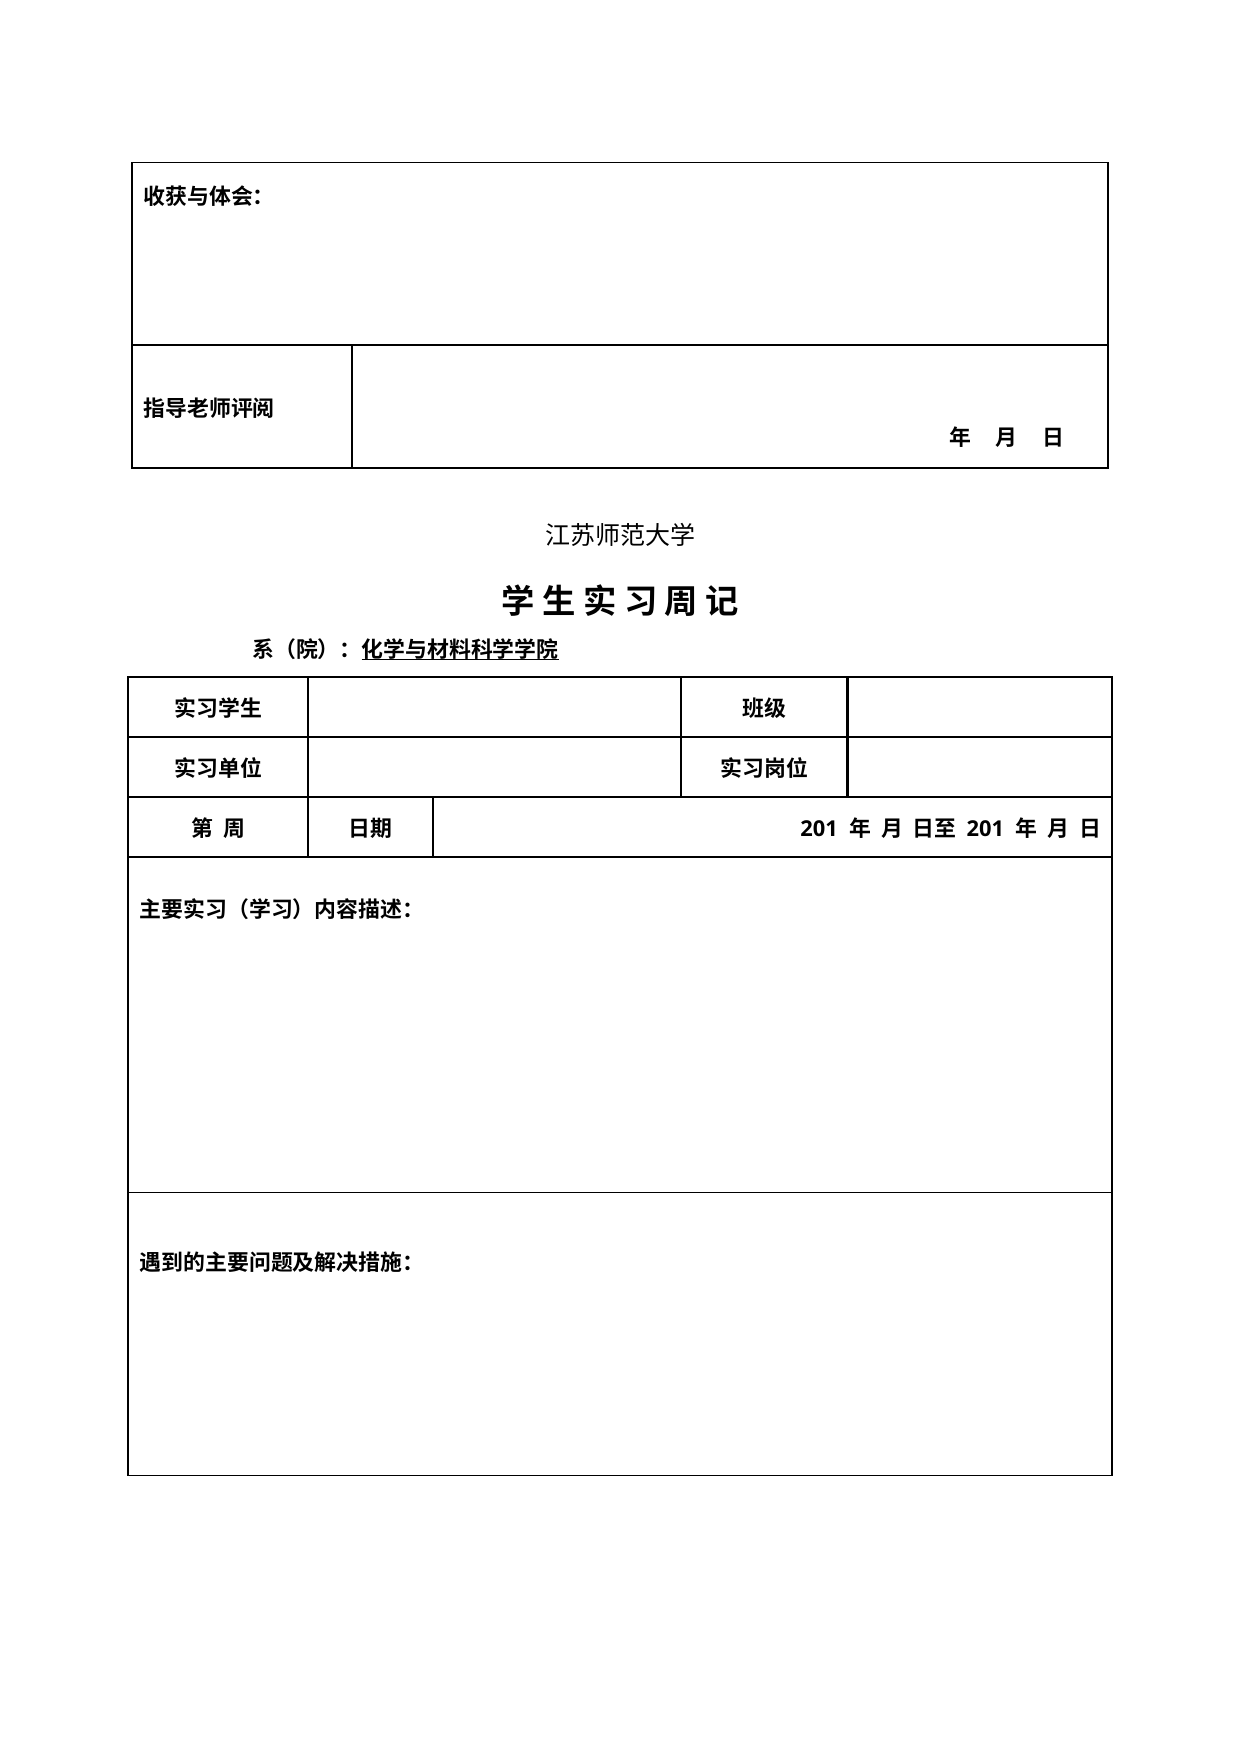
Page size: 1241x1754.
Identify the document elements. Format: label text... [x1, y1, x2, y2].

table_cell 指导老师评阅 [133, 346, 351, 467]
text 学 生 实 习 周 记 [187, 566, 1053, 631]
table_header 实习学生 [129, 678, 307, 736]
table_cell 实习岗位 [682, 738, 846, 796]
table_cell 201 年 月 日至 201 年 月 日 [434, 798, 1111, 856]
table_cell 实习单位 [129, 738, 307, 796]
table_cell 年 月 日 [353, 346, 1107, 467]
table_header 班级 [682, 678, 846, 736]
table_cell 第 周 [129, 798, 307, 856]
text 江苏师范大学 [187, 501, 1053, 566]
table_header [309, 678, 680, 736]
table_cell 主要实习（学习）内容描述： [129, 858, 1111, 1192]
table_cell [309, 738, 680, 796]
table_cell 日期 [309, 798, 432, 856]
text 系（院）：化学与材料科学学院 [187, 631, 1053, 664]
table_cell [849, 738, 1111, 796]
table_cell 收获与体会： [133, 163, 1107, 344]
table_cell 遇到的主要问题及解决措施： [129, 1193, 1111, 1474]
table_header [849, 678, 1111, 736]
